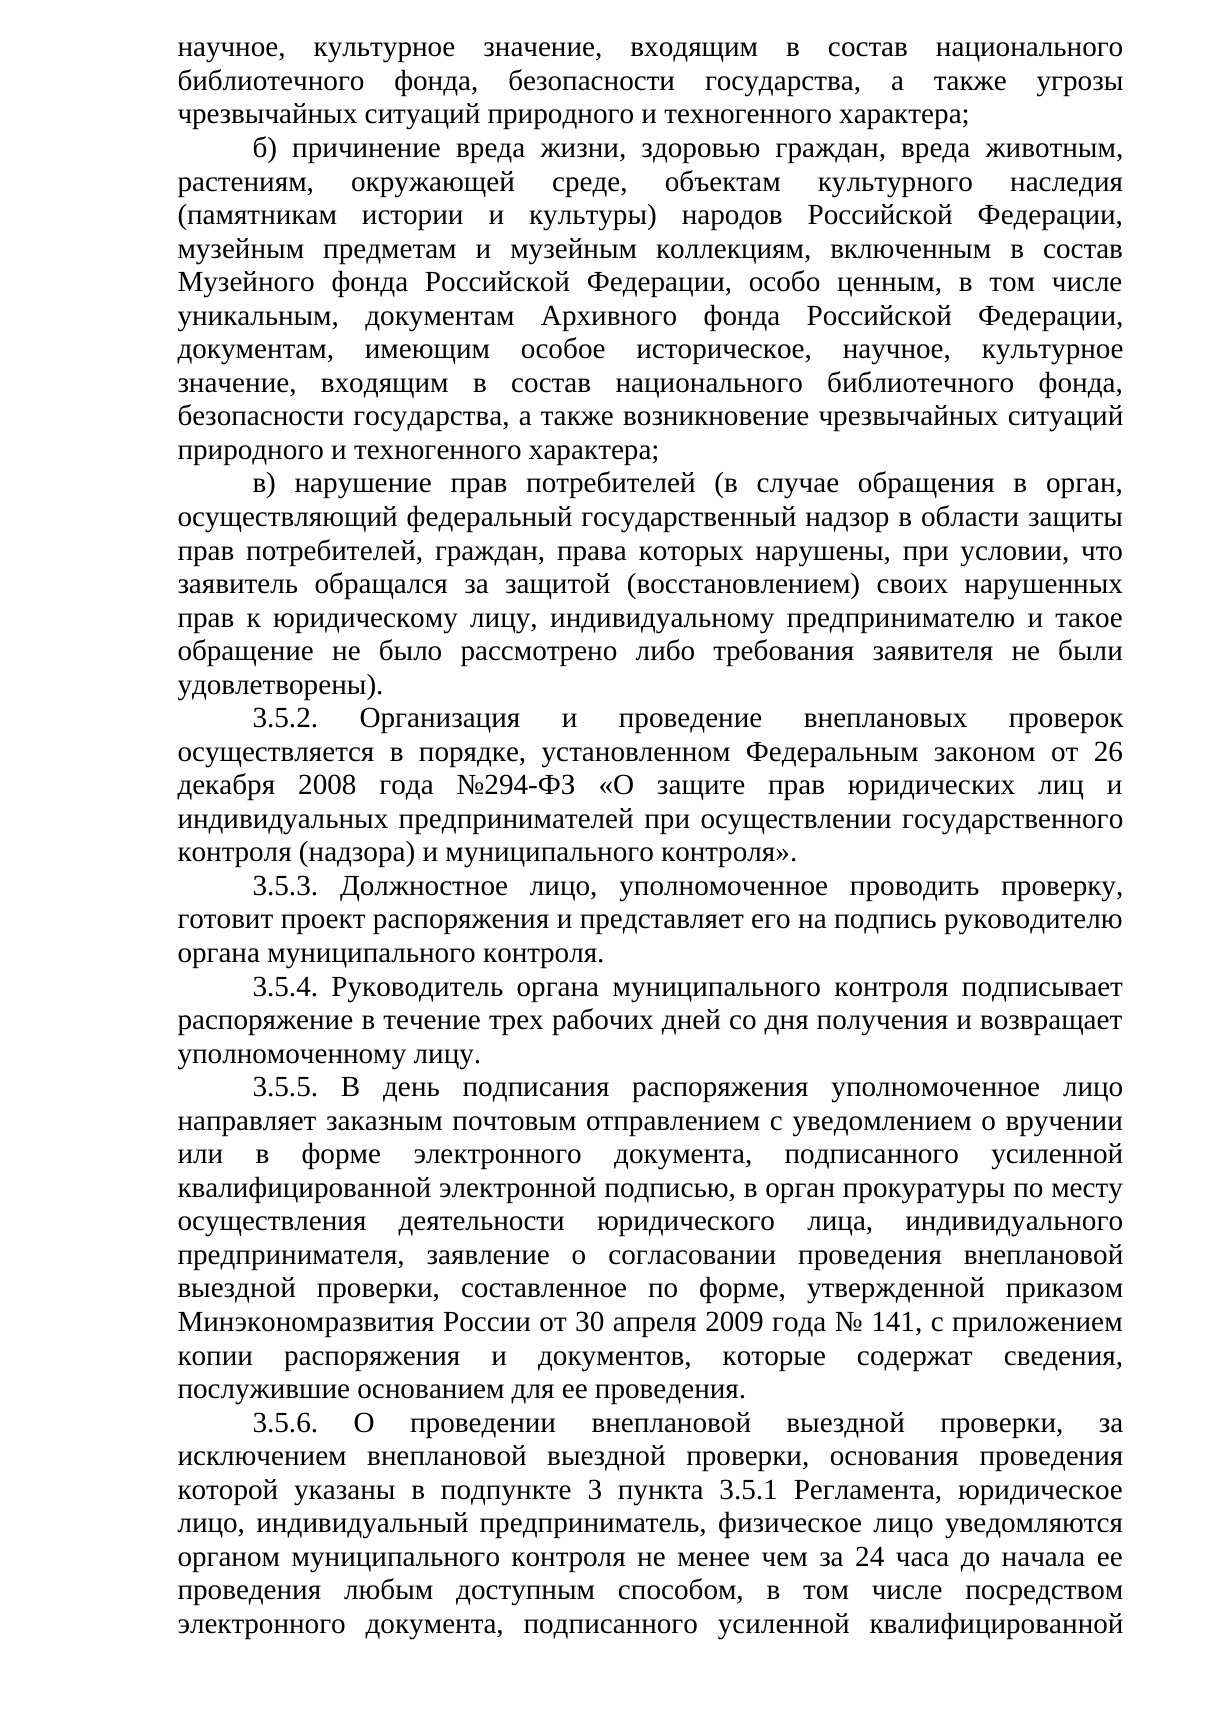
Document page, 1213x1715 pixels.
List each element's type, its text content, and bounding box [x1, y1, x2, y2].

text б) причинение вреда жизни, здоровью граждан, вреда животным, растениям, окружающей среде, объектам культурного наследия (памятникам истории и культуры) народов Российской Федерации, музейным предметам и музейным коллекциям, включенным в состав Музейного фонда Российской Федерации, особо ценным, в том числе уникальным, документам Архивного фонда Российской Федерации, документам, имеющим особое историческое, научное, культурное значение, входящим в состав национального библиотечного фонда, безопасности государства, а также возникновение чрезвычайных ситуаций природного и техногенного характера; [177, 130, 1124, 466]
text 3.5.3. Должностное лицо, уполномоченное проводить проверку, готовит проект распоряжения и представляет его на подпись руководителю органа муниципального контроля. [177, 868, 1124, 969]
text 3.5.4. Руководитель органа муниципального контроля подписывает распоряжение в течение трех рабочих дней со дня получения и возвращает уполномоченному лицу. [177, 969, 1124, 1069]
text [177, 1405, 1124, 1639]
text в) нарушение прав потребителей (в случае обращения в орган, осуществляющий федеральный государственный надзор в области защиты прав потребителей, граждан, права которых нарушены, при условии, что заявитель обращался за защитой (восстановлением) своих нарушенных прав к юридическому лицу, индивидуальному предпринимателю и такое обращение не было рассмотрено либо требования заявителя не были удовлетворены). [177, 466, 1124, 700]
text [177, 29, 1124, 130]
text 3.5.2. Организация и проведение внеплановых проверок осуществляется в порядке, установленном Федеральным законом от 26 декабря 2008 года №294-ФЗ «О защите прав юридических лиц и индивидуальных предпринимателей при осуществлении государственного контроля (надзора) и муниципального контроля». [177, 700, 1124, 868]
text 3.5.5. В день подписания распоряжения уполномоченное лицо направляет заказным почтовым отправлением с уведомлением о вручении или в форме электронного документа, подписанного усиленной квалифицированной электронной подписью, в орган прокуратуры по месту осуществления деятельности юридического лица, индивидуального предпринимателя, заявление о согласовании проведения внеплановой выездной проверки, составленное по форме, утвержденной приказом Минэкономразвития России от 30 апреля 2009 года № 141, с приложением копии распоряжения и документов, которые содержат сведения, послужившие основанием для ее проведения. [177, 1069, 1124, 1405]
